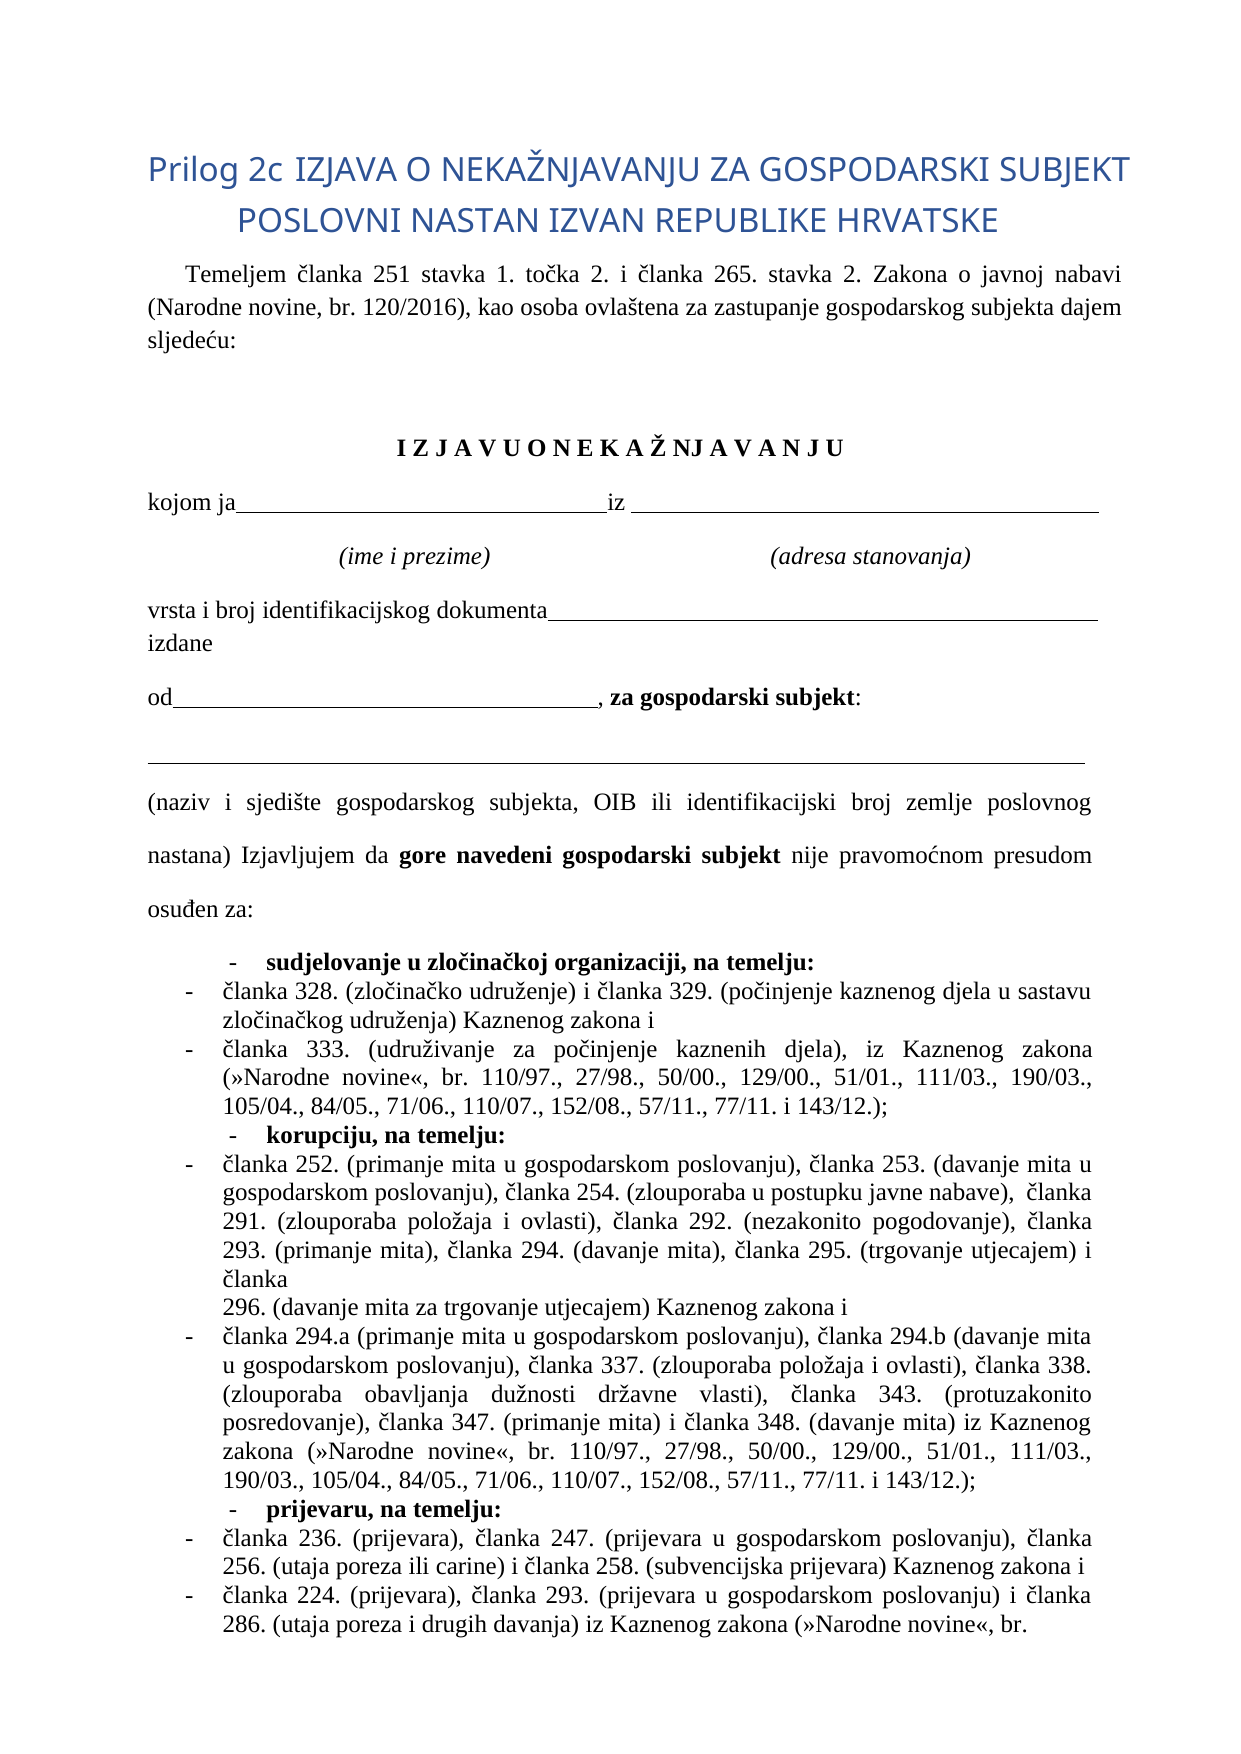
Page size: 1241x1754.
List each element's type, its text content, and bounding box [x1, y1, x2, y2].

text Temeljem članka 251 stavka 1. točka 2. i članka 265. stavka 2. Zakona o javnoj nabavi (Narodne novine, br. 120/2016), kao osoba ovlaštena za zastupanje gospodarskog subjekta dajem sljedeću: [147, 259, 1122, 354]
text 291. (zlouporaba položaja i ovlasti), članka 292. (nezakonito pogodovanje), članka 293. (primanje mita), članka 294. (davanje mita), članka 295. (trgovanje utjecajem) i članka [222, 1206, 1093, 1292]
text kojom ja iz [147, 487, 1134, 516]
list članka 333. (udruživanje za počinjenje kaznenih djela), iz Kaznenog zakona (»Narodne novine«, br. 110/97., 27/98., 50/00., 129/00., 51/01., 111/03., 190/03., 105/04., 84/05., 71/06., 110/07., 152/08., 57/11., 77/11. i 143/12.); [185, 1034, 1093, 1120]
subtitle korupciju, na temelju: [229, 1120, 1134, 1149]
text POSLOVNI NASTAN IZVAN REPUBLIKE HRVATSKE [133, 197, 1103, 243]
text (naziv i sjedište gospodarskog subjekta, OIB ili identifikacijski broj zemlje poslovnog nastana) Izjavljujem da gore navedeni gospodarski subjekt nije pravomoćnom presudom osuđen za: [147, 787, 1092, 922]
text vrsta i broj identifikacijskog dokumenta izdane [147, 595, 1098, 657]
text (ime i prezime) (adresa stanovanja) [176, 541, 1134, 569]
list članka 224. (prijevara), članka 293. (prijevara u gospodarskom poslovanju) i članka [185, 1580, 1134, 1609]
subtitle sudjelovanje u zločinačkoj organizaciji, na temelju: [229, 947, 1134, 976]
subtitle I Z J A V U O N E K A Ž NJ A V A N J U [133, 433, 1106, 462]
list članka 328. (zločinačko udruženje) i članka 329. (počinjenje kaznenog djela u sastavu zločinačkog udruženja) Kaznenog zakona i [185, 976, 1092, 1034]
text od , za gospodarski subjekt: [147, 682, 1134, 711]
list članka 236. (prijevara), članka 247. (prijevara u gospodarskom poslovanju), članka 256. (utaja poreza ili carine) i članka 258. (subvencijska prijevara) Kaznenog zakona i [185, 1523, 1092, 1580]
subtitle prijevaru, na temelju: [229, 1494, 1134, 1523]
list članka 252. (primanje mita u gospodarskom poslovanju), članka 253. (davanje mita u gospodarskom poslovanju), članka 254. (zlouporaba u postupku javne nabave), članka [185, 1149, 1093, 1206]
text 286. (utaja poreza i drugih davanja) iz Kaznenog zakona (»Narodne novine«, br. [222, 1609, 1134, 1638]
list članka 294.a (primanje mita u gospodarskom poslovanju), članka 294.b (davanje mita u gospodarskom poslovanju), članka 337. (zlouporaba položaja i ovlasti), članka 338. (zlouporaba obavljanja dužnosti državne vlasti), članka 343. (protuzakonito posredovanje), članka 347. (primanje mita) i članka 348. (davanje mita) iz Kaznenog zakona (»Narodne novine«, br. 110/97., 27/98., 50/00., 129/00., 51/01., 111/03., 190/03., 105/04., 84/05., 71/06., 110/07., 152/08., 57/11., 77/11. i 143/12.); [185, 1321, 1092, 1494]
text 296. (davanje mita za trgovanje utjecajem) Kaznenog zakona i [222, 1292, 1134, 1321]
subtitle Prilog 2c IZJAVA O NEKAŽNJAVANJU ZA GOSPODARSKI SUBJEKT [147, 146, 1134, 191]
